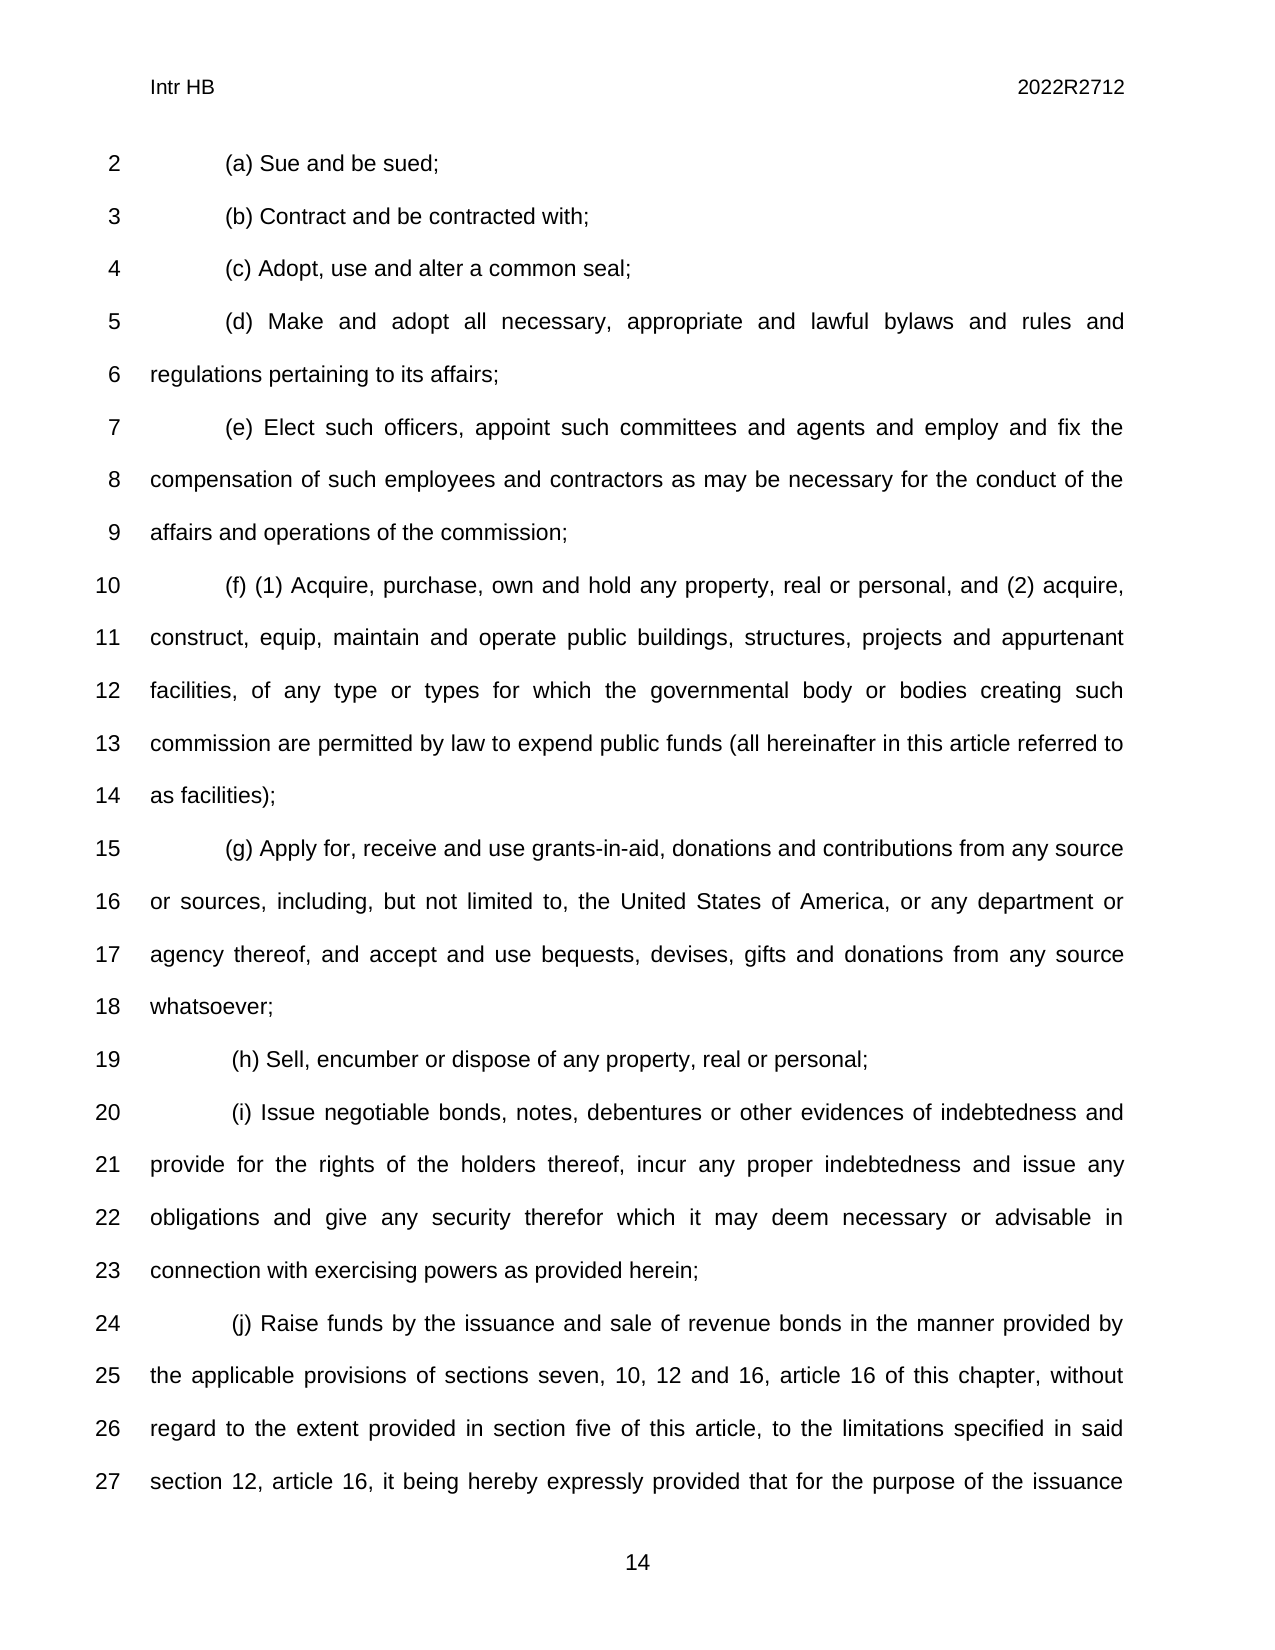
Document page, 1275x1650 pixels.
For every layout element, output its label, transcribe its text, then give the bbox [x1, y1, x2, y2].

text (a) Sue and be sued; [150, 150, 1125, 176]
text (i) Issue negotiable bonds, notes, debentures or other evidences of indebtedness and provide for the rights of the holders thereof, incur any proper indebtedness and issue any obligations and give any security therefor which it may deem necessary or advisable in connection with exercising powers as provided herein; [150, 1099, 1125, 1283]
text (e) Elect such officers, appoint such committees and agents and employ and fix the compensation of such employees and contractors as may be necessary for the conduct of the affairs and operations of the commission; [150, 413, 1125, 545]
text (g) Apply for, receive and use grants-in-aid, donations and contributions from any source or sources, including, but not limited to, the United States of America, or any department or agency thereof, and accept and use bequests, devises, gifts and donations from any source whatsoever; [150, 835, 1125, 1020]
text (c) Adopt, use and alter a common seal; [150, 255, 1125, 282]
text (b) Contract and be contracted with; [150, 203, 1125, 229]
text (d) Make and adopt all necessary, appropriate and lawful bylaws and rules and regulations pertaining to its affairs; [150, 308, 1125, 387]
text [150, 1309, 1125, 1494]
text (h) Sell, encumber or dispose of any property, real or personal; [150, 1046, 1125, 1072]
text (f) (1) Acquire, purchase, own and hold any property, real or personal, and (2) acquire, construct, equip, maintain and operate public buildings, structures, projects and appurtenant facilities, of any type or types for which the governmental body or bodies creating such commission are permitted by law to expend public funds (all hereinafter in this article referred to as facilities); [150, 572, 1125, 809]
